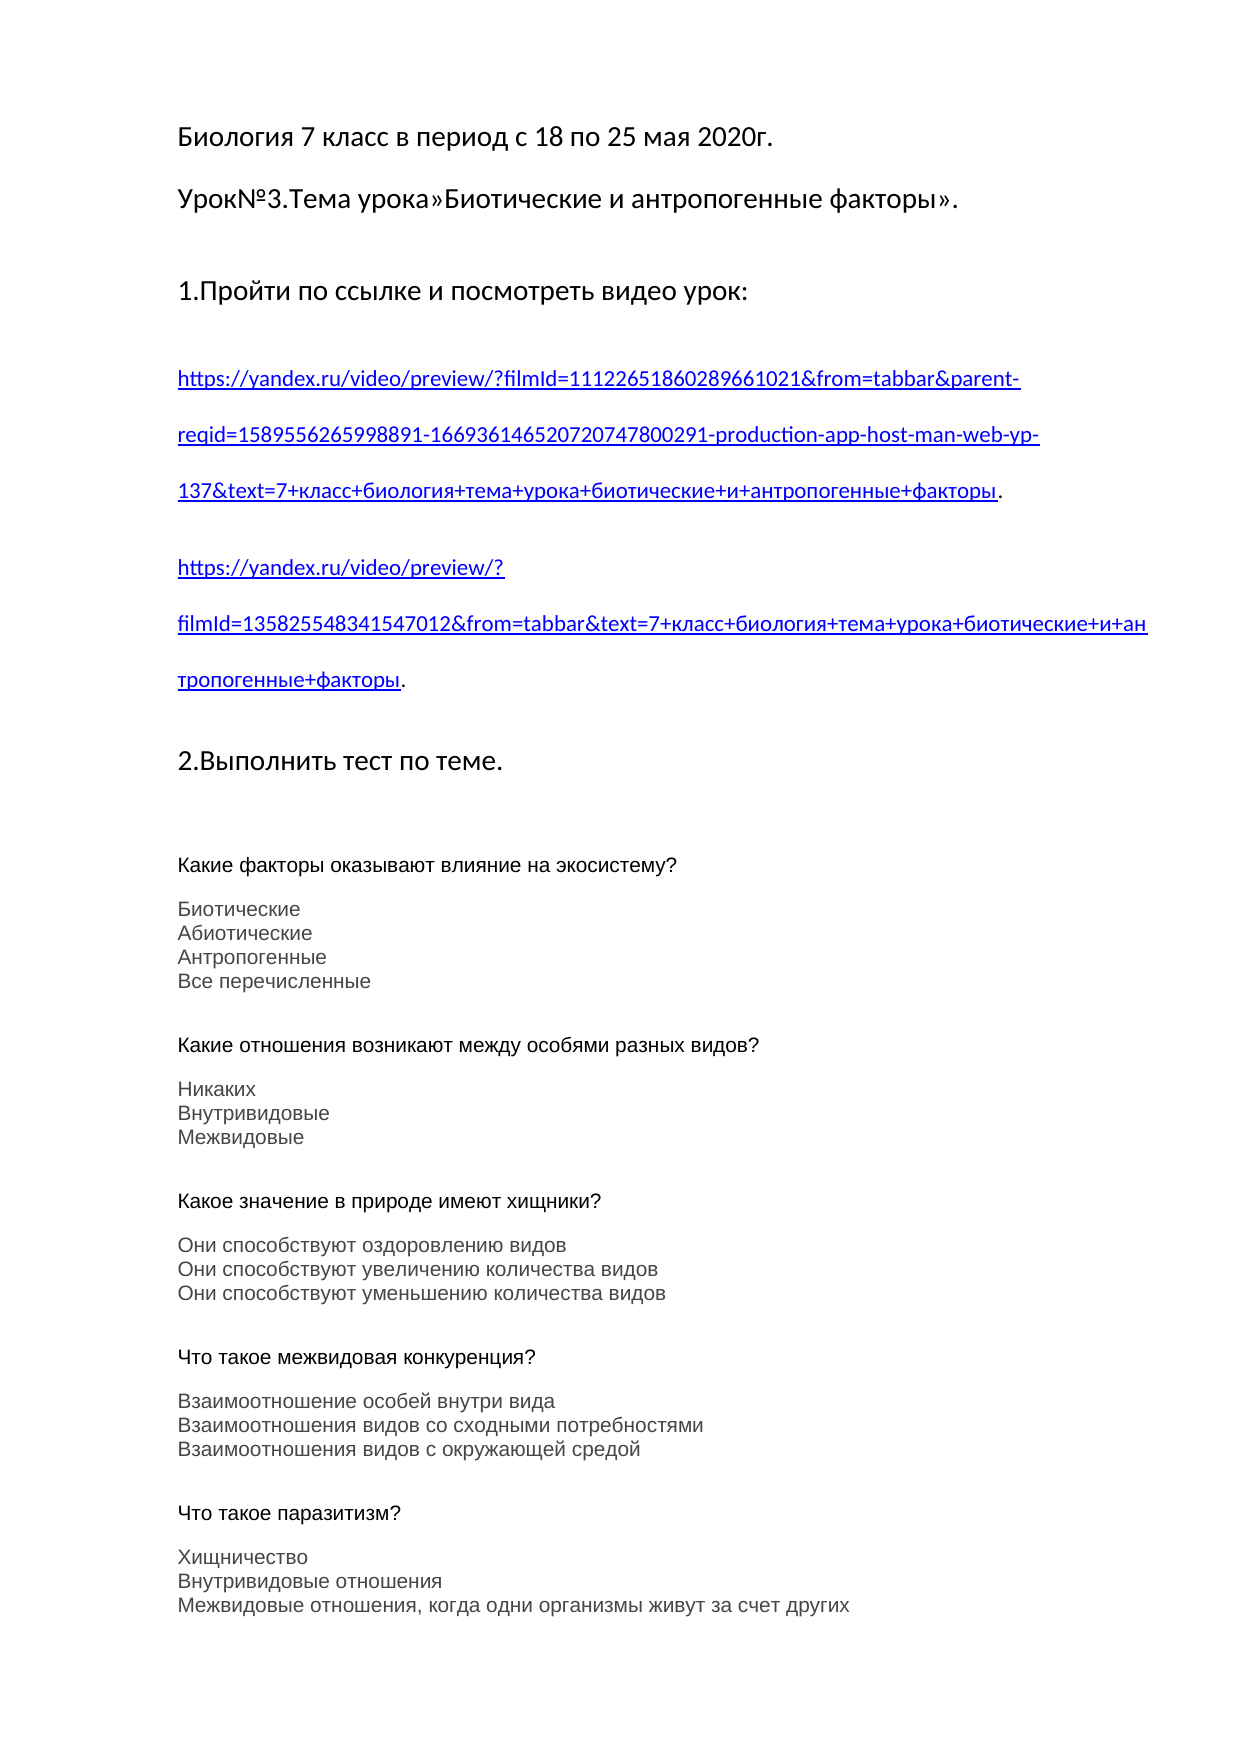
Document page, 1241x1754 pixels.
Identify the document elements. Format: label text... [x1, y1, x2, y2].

text Что такое межвидовая конкуренция? [177, 1345, 1152, 1369]
text 1.Пройти по ссылке и посмотреть видео урок: [177, 272, 1152, 308]
text Внутривидовые отношения [177, 1568, 1152, 1592]
text Какое значение в природе имеют хищники? [177, 1189, 1152, 1213]
text Взаимоотношения видов с окружающей средой [177, 1437, 1152, 1461]
text Биотические [177, 897, 1152, 921]
text Биология 7 класс в период с 18 по 25 мая 2020г. [177, 118, 1152, 154]
text Взаимоотношение особей внутри вида [177, 1389, 1152, 1413]
text Абиотические [177, 921, 1152, 945]
text Взаимоотношения видов со сходными потребностями [177, 1413, 1152, 1437]
text Они способствуют оздоровлению видов [177, 1233, 1152, 1257]
text https://yandex.ru/video/preview/?filmId=11122651860289661021&from=tabbar&parent-reqid=1589556265998891-166936146520720747800291-production-app-host-man-web-yp-137&text=7+класс+биология+тема+урока+биотические+и+антропогенные+факторы. [177, 364, 1152, 504]
text https://yandex.ru/video/preview/?filmId=135825548341547012&from=tabbar&text=7+класс+биология+тема+урока+биотические+и+антропогенные+факторы. [177, 553, 1152, 693]
text 2.Выполнить тест по теме. [177, 742, 1152, 778]
text Межвидовые отношения, когда одни организмы живут за счет других [177, 1592, 1152, 1616]
text Урок№3.Тема урока»Биотические и антропогенные факторы». [177, 180, 1152, 216]
text Хищничество [177, 1544, 1152, 1568]
text Внутривидовые [177, 1101, 1152, 1125]
text Они способствуют уменьшению количества видов [177, 1281, 1152, 1305]
text Межвидовые [177, 1125, 1152, 1149]
text Никаких [177, 1077, 1152, 1101]
text Все перечисленные [177, 969, 1152, 993]
text Что такое паразитизм? [177, 1501, 1152, 1524]
text Они способствуют увеличению количества видов [177, 1257, 1152, 1281]
text Антропогенные [177, 945, 1152, 969]
text Какие факторы оказывают влияние на экосистему? [177, 853, 1152, 877]
text Какие отношения возникают между особями разных видов? [177, 1033, 1152, 1057]
